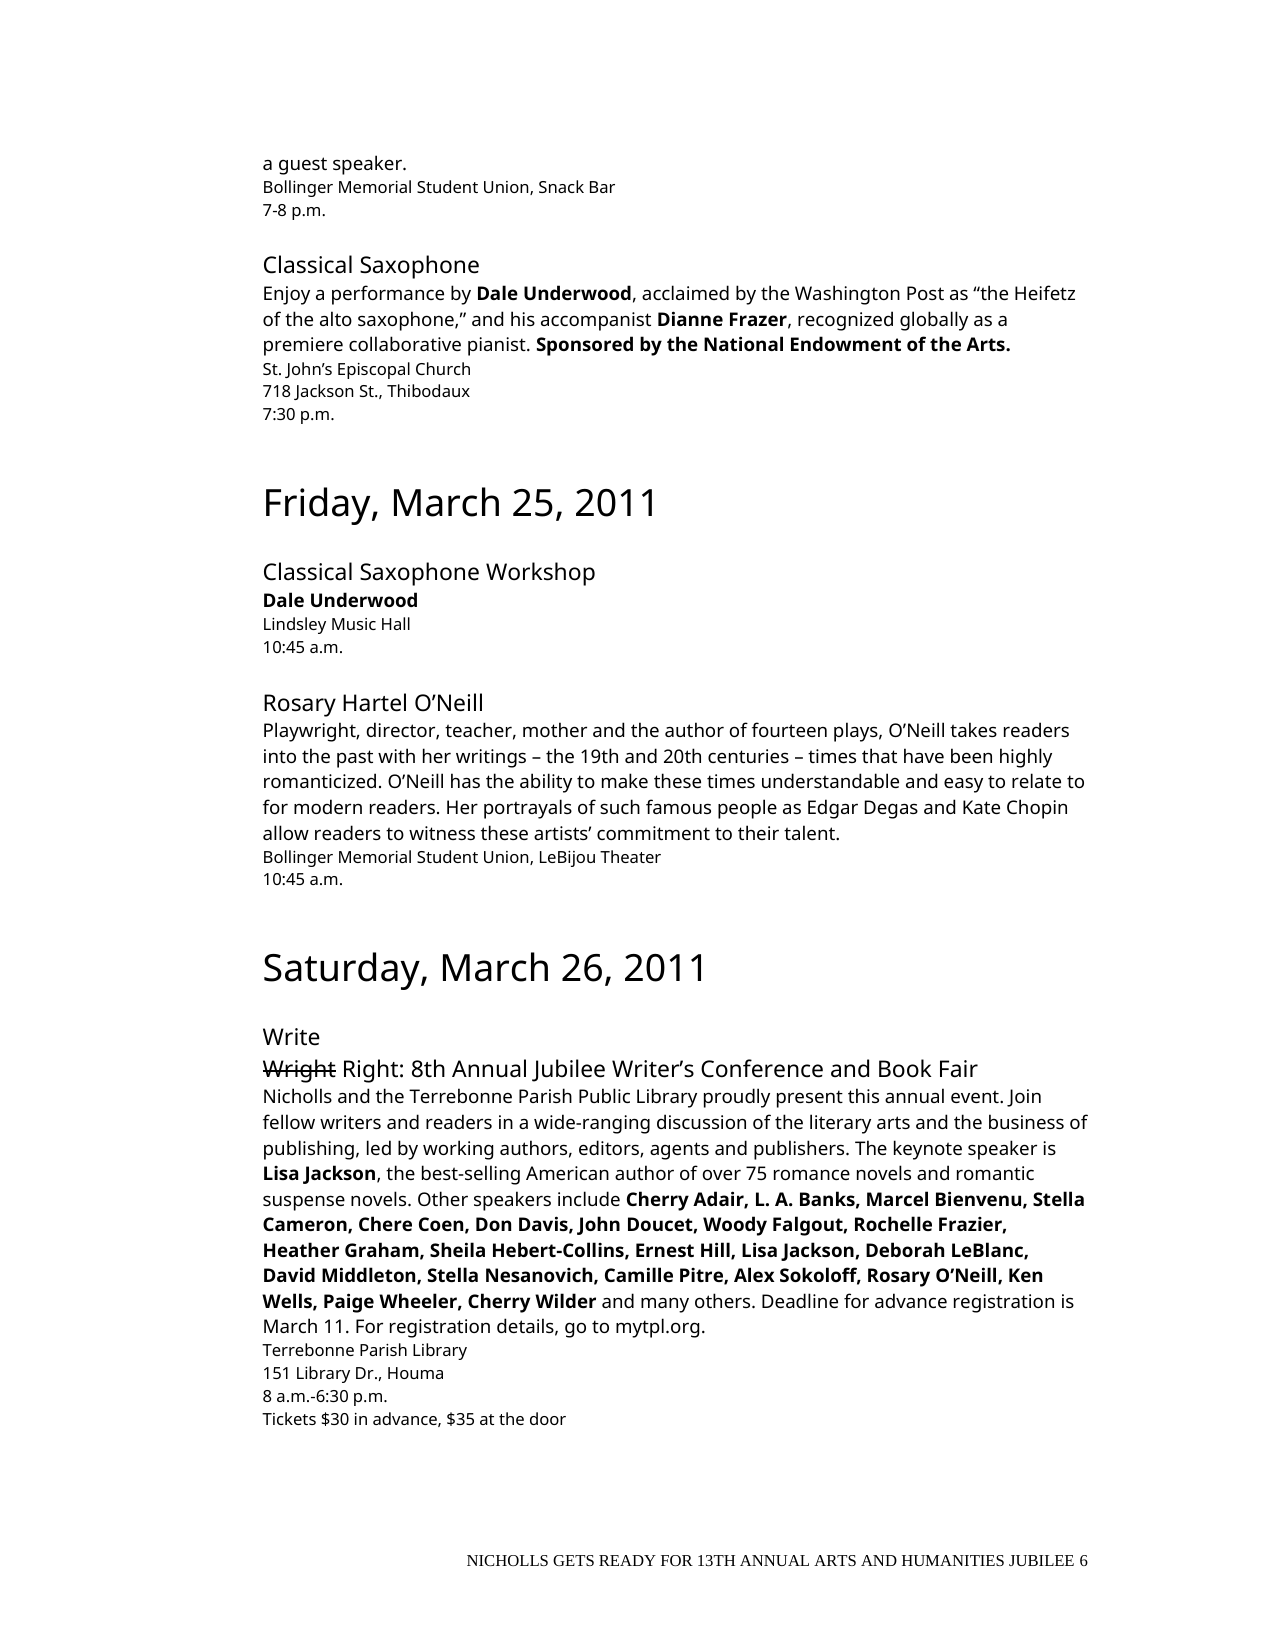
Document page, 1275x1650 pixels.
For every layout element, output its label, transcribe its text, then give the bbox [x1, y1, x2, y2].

text Lindsley Music Hall [262, 613, 1087, 635]
text Tickets $30 in advance, $35 at the door [262, 1407, 1087, 1430]
text Wright Right: 8th Annual Jubilee Writer’s Conference and Book Fair [262, 1052, 1087, 1084]
text Bollinger Memorial Student Union, Snack Bar [262, 176, 1087, 198]
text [262, 150, 1087, 176]
text Nicholls and the Terrebonne Parish Public Library proudly present this annual event. Join fellow writers and readers in a wide-ranging discussion of the literary arts and the business of publishing, led by working authors, editors, agents and publishers. The keynote speaker is Lisa Jackson, the best-selling American author of over 75 romance novels and romantic suspense novels. Other speakers include Cherry Adair, L. A. Banks, Marcel Bienvenu, Stella Cameron, Chere Coen, Don Davis, John Doucet, Woody Falgout, Rochelle Frazier, Heather Graham, Sheila Hebert-Collins, Ernest Hill, Lisa Jackson, Deborah LeBlanc, David Middleton, Stella Nesanovich, Camille Pitre, Alex Sokoloff, Rosary O’Neill, Ken Wells, Paige Wheeler, Cherry Wilder and many others. Deadline for advance registration is March 11. For registration details, go to mytpl.org. [262, 1084, 1087, 1339]
text Dale Underwood [262, 587, 1087, 613]
text Write [262, 1021, 1087, 1052]
text 151 Library Dr., Houma [262, 1362, 1087, 1384]
text Rosary Hartel O’Neill [262, 686, 1087, 718]
text Terrebonne Parish Library [262, 1339, 1087, 1362]
text 718 Jackson St., Thibodaux [262, 380, 1087, 403]
text 7-8 p.m. [262, 198, 1087, 221]
text St. John’s Episcopal Church [262, 357, 1087, 380]
text 7:30 p.m. [262, 403, 1087, 425]
text 10:45 a.m. [262, 635, 1087, 658]
text Classical Saxophone Workshop [262, 556, 1087, 587]
text Saturday, March 26, 2011 [262, 942, 1087, 993]
text 8 a.m.-6:30 p.m. [262, 1384, 1087, 1407]
text Bollinger Memorial Student Union, LeBijou Theater [262, 845, 1087, 868]
text Enjoy a performance by Dale Underwood, acclaimed by the Washington Post as “the Heifetz of the alto saxophone,” and his accompanist Dianne Frazer, recognized globally as a premiere collaborative pianist. Sponsored by the National Endowment of the Arts. [262, 281, 1087, 357]
text Friday, March 25, 2011 [262, 476, 1087, 527]
text 10:45 a.m. [262, 868, 1087, 891]
text Playwright, director, teacher, mother and the author of fourteen plays, O’Neill takes readers into the past with her writings – the 19th and 20th centuries – times that have been highly romanticized. O’Neill has the ability to make these times understandable and easy to relate to for modern readers. Her portrayals of such famous people as Edgar Degas and Kate Chopin allow readers to witness these artists’ commitment to their talent. [262, 718, 1087, 845]
text Classical Saxophone [262, 249, 1087, 281]
